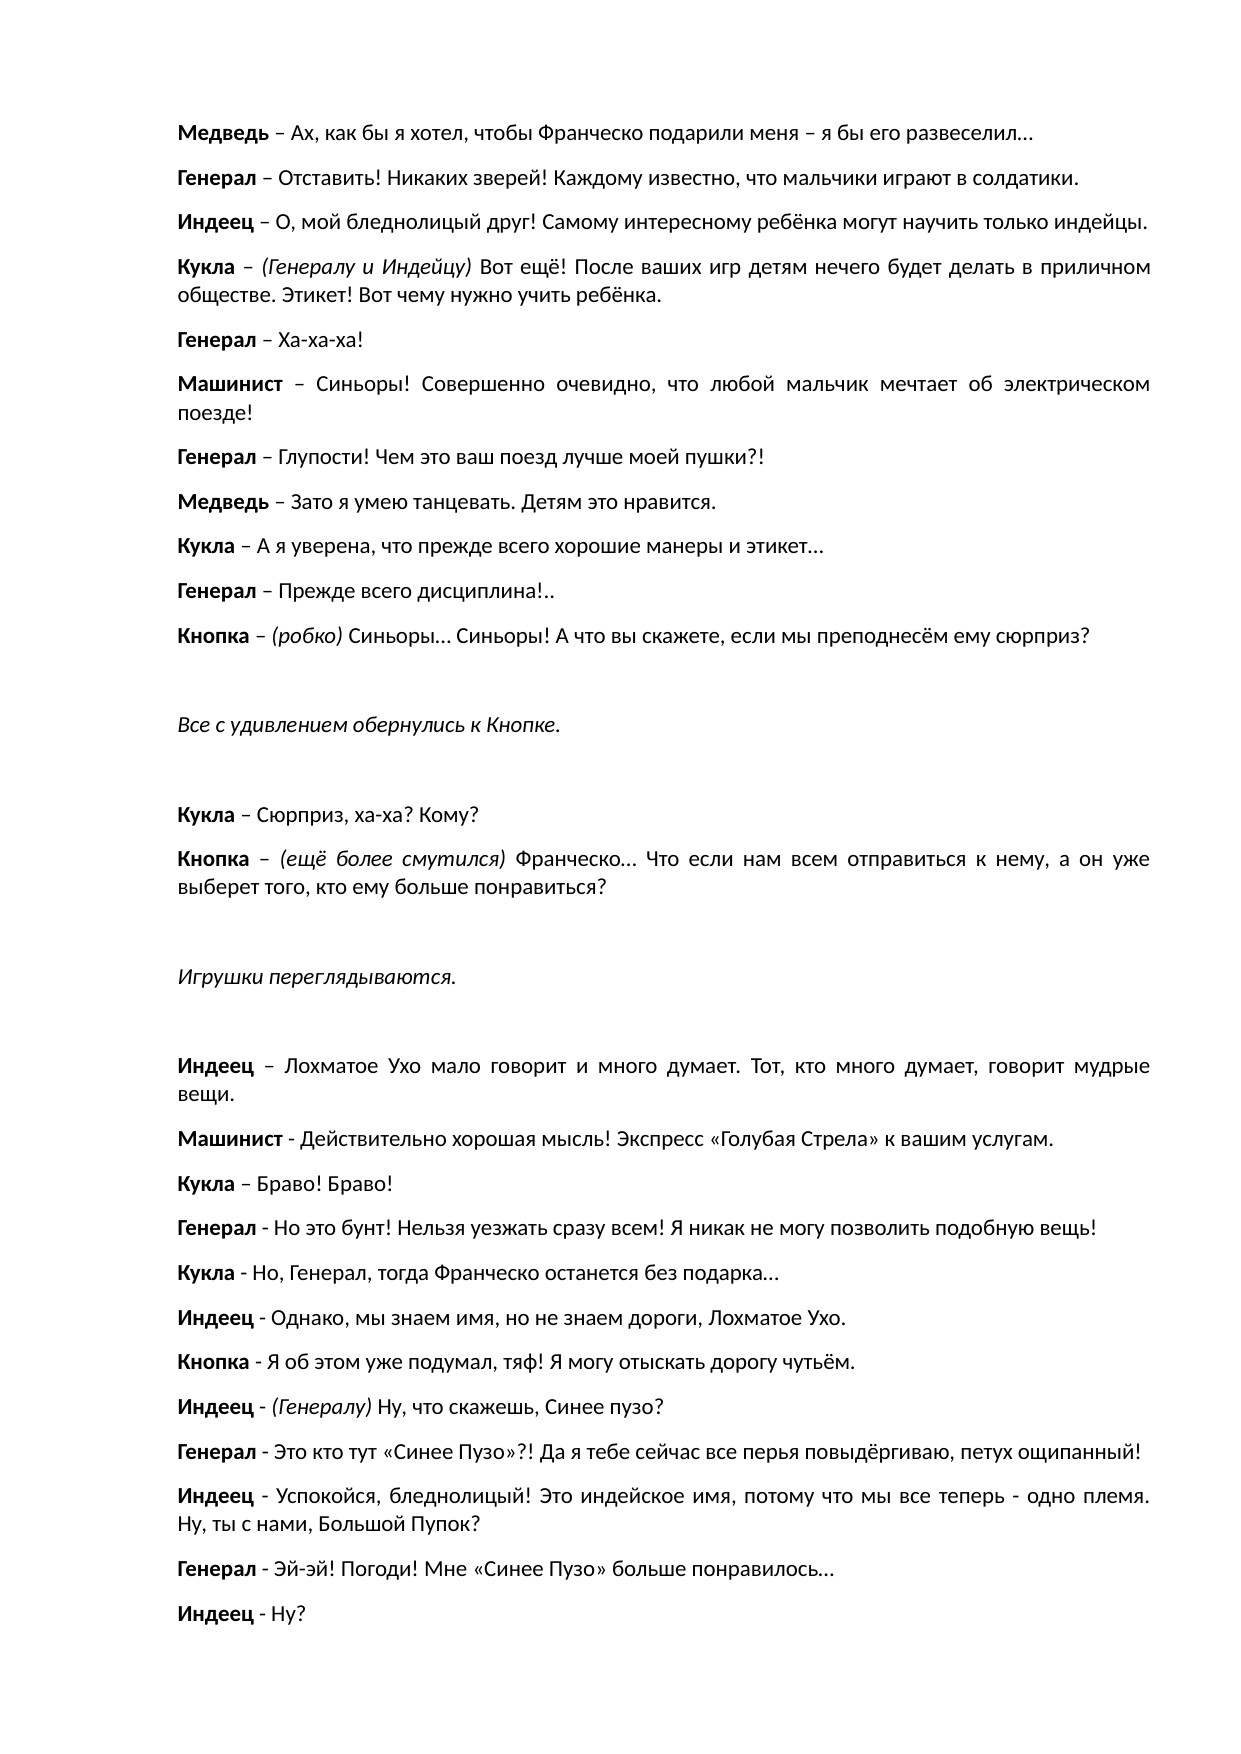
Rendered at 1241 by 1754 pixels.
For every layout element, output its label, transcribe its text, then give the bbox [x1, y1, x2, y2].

text Генерал – Прежде всего дисциплина!.. [177, 576, 1152, 604]
text Индеец - (Генералу) Ну, что скажешь, Синее пузо? [177, 1392, 1152, 1420]
text Генерал – Ха-ха-ха! [177, 325, 1152, 353]
text Индеец – О, мой бледнолицый друг! Самому интересному ребёнка могут научить только индейцы. [177, 207, 1152, 236]
text Кукла - Но, Генерал, тогда Франческо останется без подарка… [177, 1258, 1152, 1286]
text Генерал - Но это бунт! Нельзя уезжать сразу всем! Я никак не могу позволить подобную вещь! [177, 1213, 1152, 1241]
text Машинист – Синьоры! Совершенно очевидно, что любой мальчик мечтает об электрическом поезде! [177, 369, 1152, 426]
text Кукла – (Генералу и Индейцу) Вот ещё! После ваших игр детям нечего будет делать в приличном обществе. Этикет! Вот чему нужно учить ребёнка. [177, 252, 1152, 308]
text Генерал – Отставить! Никаких зверей! Каждому известно, что мальчики играют в солдатики. [177, 163, 1152, 191]
text Игрушки переглядываются. [177, 962, 1152, 990]
text Кнопка – (ещё более смутился) Франческо… Что если нам всем отправиться к нему, а он уже выберет того, кто ему больше понравиться? [177, 844, 1152, 901]
text Индеец – Лохматое Ухо мало говорит и много думает. Тот, кто много думает, говорит мудрые вещи. [177, 1051, 1152, 1107]
text Машинист - Действительно хорошая мысль! Экспресс «Голубая Стрела» к вашим услугам. [177, 1124, 1152, 1152]
text Генерал – Глупости! Чем это ваш поезд лучше моей пушки?! [177, 442, 1152, 470]
text Индеец - Однако, мы знаем имя, но не знаем дороги, Лохматое Ухо. [177, 1303, 1152, 1331]
text Кукла – Сюрприз, ха-ха? Кому? [177, 800, 1152, 828]
text Медведь – Ах, как бы я хотел, чтобы Франческо подарили меня – я бы его развеселил… [177, 118, 1152, 146]
text Индеец - Успокойся, бледнолицый! Это индейское имя, потому что мы все теперь - одно племя. Ну, ты с нами, Большой Пупок? [177, 1481, 1152, 1537]
text Все с удивлением обернулись к Кнопке. [177, 710, 1152, 738]
text Кнопка - Я об этом уже подумал, тяф! Я могу отыскать дорогу чутьём. [177, 1347, 1152, 1375]
text Кукла – А я уверена, что прежде всего хорошие манеры и этикет… [177, 532, 1152, 560]
text Индеец - Ну? [177, 1599, 1152, 1627]
text Генерал - Эй-эй! Погоди! Мне «Синее Пузо» больше понравилось… [177, 1554, 1152, 1582]
text Кнопка – (робко) Синьоры… Синьоры! А что вы скажете, если мы преподнесём ему сюрприз? [177, 621, 1152, 649]
text Медведь – Зато я умею танцевать. Детям это нравится. [177, 487, 1152, 515]
text Генерал - Это кто тут «Синее Пузо»?! Да я тебе сейчас все перья повыдёргиваю, петух ощипанный! [177, 1437, 1152, 1465]
text Кукла – Браво! Браво! [177, 1169, 1152, 1197]
